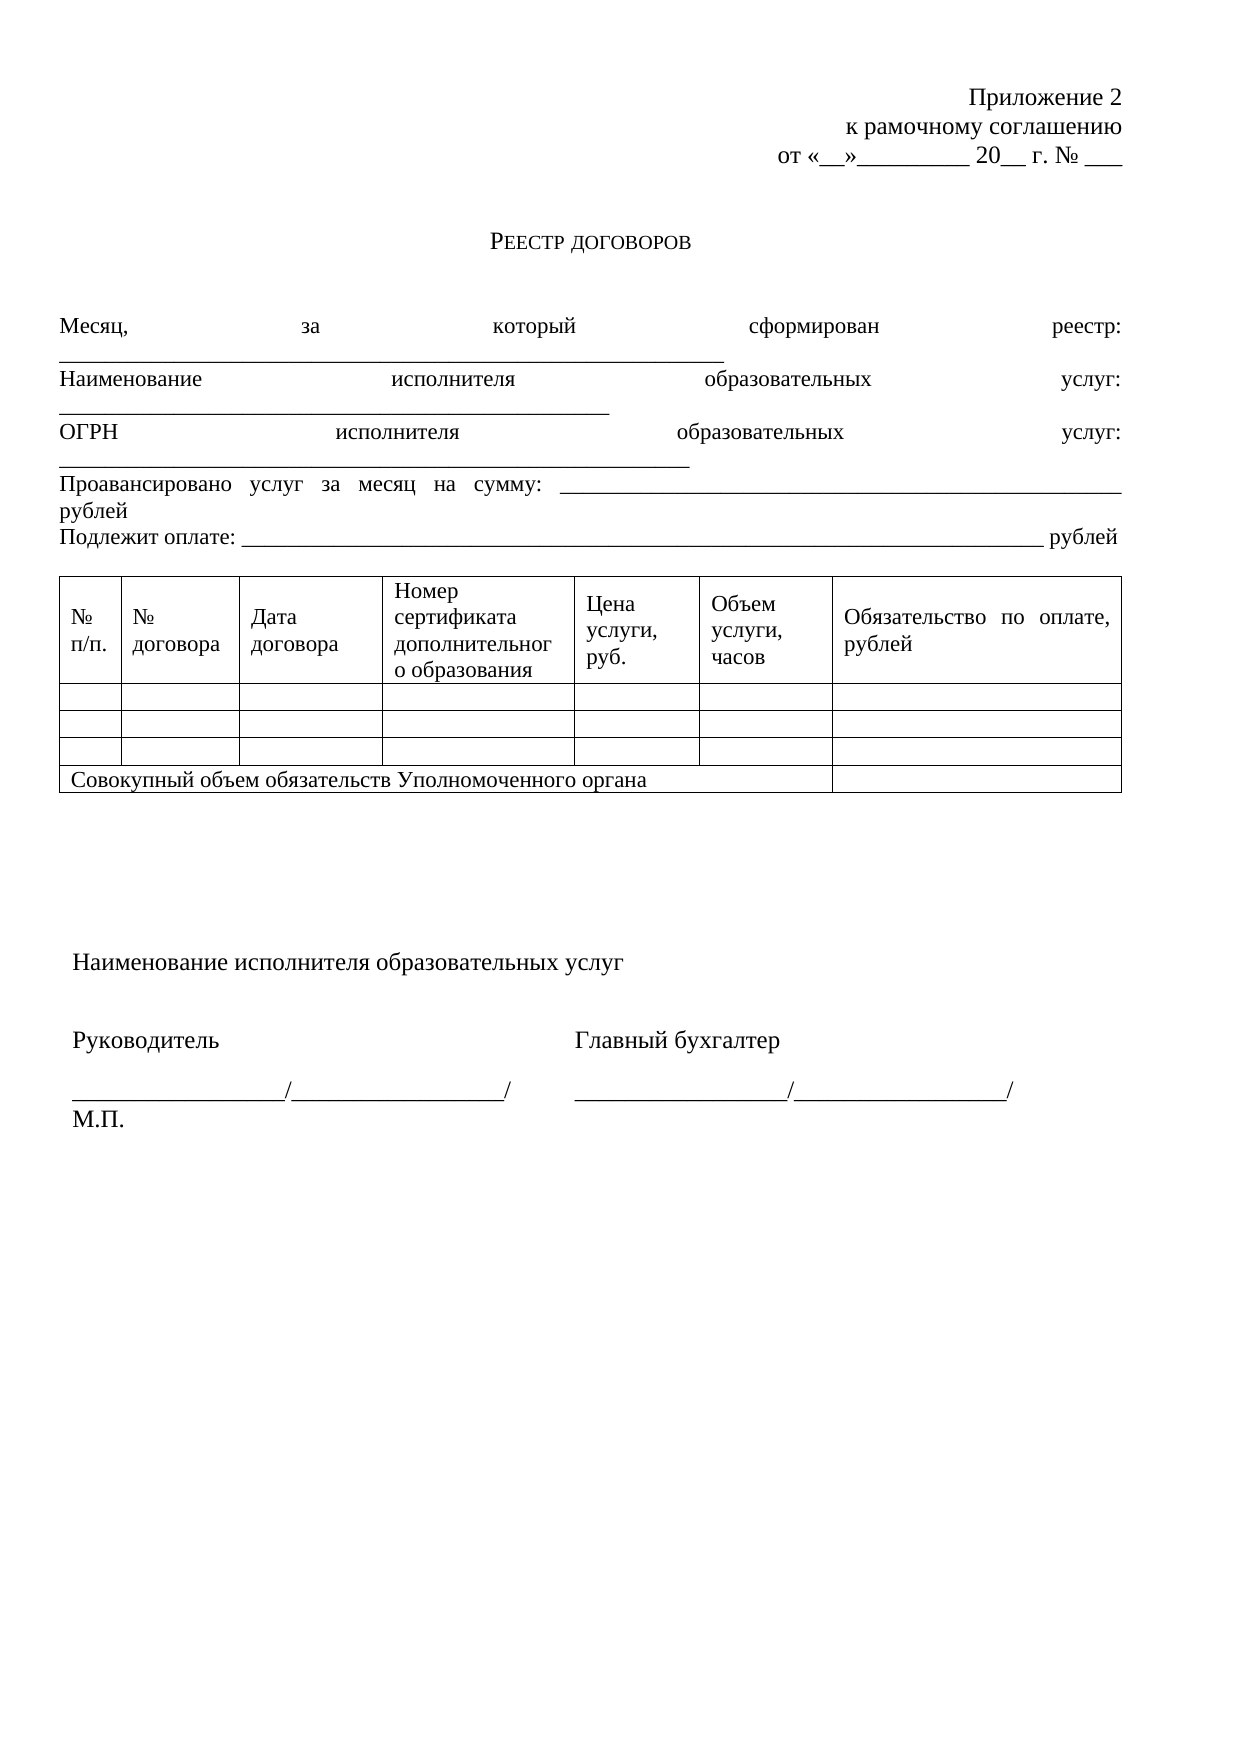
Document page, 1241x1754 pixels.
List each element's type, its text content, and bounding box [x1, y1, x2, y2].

table_cell Совокупный объем обязательств Уполномоченного органа [60, 766, 832, 792]
text к рамочному соглашению [59, 111, 1122, 140]
table_cell [575, 684, 699, 710]
table_cell [383, 711, 574, 737]
text Наименование исполнителя образовательных услуг: ________________________________________________ [59, 365, 1122, 418]
text от «__»_________ 20__ г. № ___ [59, 140, 1122, 169]
table_cell [383, 738, 574, 764]
table_header Объем услуги, часов [700, 577, 832, 682]
text ОГРН исполнителя образовательных услуг: _______________________________________________________ [59, 418, 1122, 471]
table_cell _________________/_________________/ М.П. [66, 1065, 568, 1143]
table_cell [60, 711, 121, 737]
table_cell [833, 738, 1121, 764]
table_cell [700, 738, 832, 764]
table_header Номер сертификата дополнительного образования [383, 577, 574, 682]
table_cell [833, 766, 1121, 792]
text Месяц, за который сформирован реестр: __________________________________________________________ [59, 312, 1122, 365]
table_cell [833, 711, 1121, 737]
table_cell [833, 684, 1121, 710]
table_cell Главный бухгалтер [568, 1015, 1064, 1065]
table_cell [383, 684, 574, 710]
text Подлежит оплате: ______________________________________________________________________ рублей [59, 523, 1122, 549]
table_cell [122, 738, 239, 764]
table_cell [575, 738, 699, 764]
table_header Цена услуги, руб. [575, 577, 699, 682]
table_header Дата договора [240, 577, 382, 682]
table_cell [575, 711, 699, 737]
table_header № договора [122, 577, 239, 682]
table_cell [240, 738, 382, 764]
table_cell [700, 711, 832, 737]
table_cell [700, 684, 832, 710]
text Реестр договоров [59, 226, 1122, 255]
table_cell _________________/_________________/ [568, 1065, 1064, 1143]
table_cell [122, 711, 239, 737]
table_header Обязательство по оплате, рублей [833, 577, 1121, 682]
table_cell [60, 684, 121, 710]
table_cell Руководитель [66, 1015, 568, 1065]
table_cell [60, 738, 121, 764]
text Приложение 2 [59, 82, 1122, 111]
text Проавансировано услуг за месяц на сумму: _________________________________________________ рублей [59, 471, 1122, 523]
table_header Наименование исполнителя образовательных услуг [66, 936, 1064, 1015]
table_cell [240, 684, 382, 710]
table_header № п/п. [60, 577, 121, 682]
table_cell [240, 711, 382, 737]
table_cell [122, 684, 239, 710]
